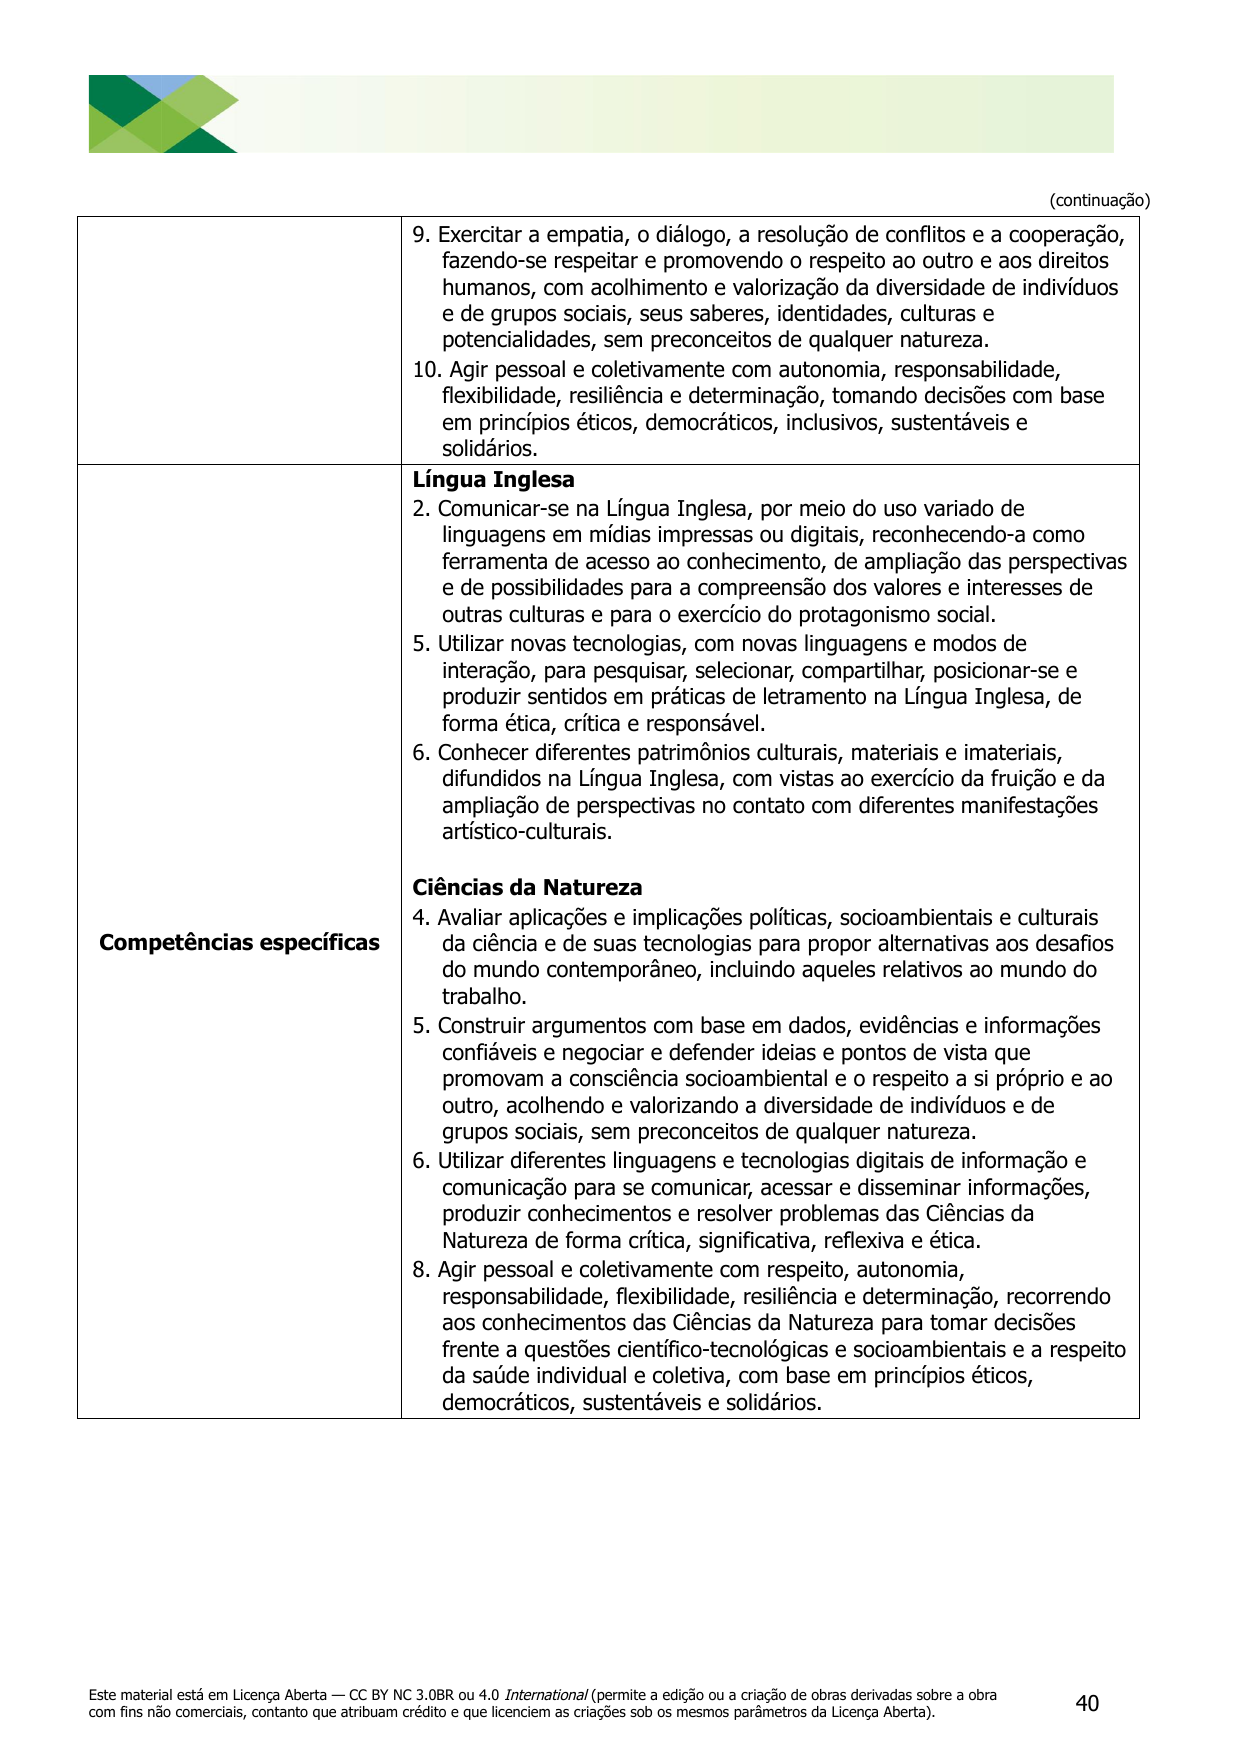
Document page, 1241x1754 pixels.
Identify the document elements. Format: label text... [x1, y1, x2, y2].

picture [88, 75, 1114, 153]
text (continuação) [1034, 185, 1167, 210]
table_cell Língua Inglesa 2. Comunicar-se na Língua Inglesa, por meio do uso variado de linguagens em mídias impressas ou digitais, reconhecendo-a como ferramenta de acesso ao conhecimento, de ampliação das perspectivas e de possibilidades para a compreensão dos valores e interesses de outras culturas e para o exercício do protagonismo social. 5. Utilizar novas tecnologias, com novas linguagens e modos de interação, para pesquisar, selecionar, compartilhar, posicionar-se e produzir sentidos em práticas de letramento na Língua Inglesa, de forma ética, crítica e responsável. 6. Conhecer diferentes patrimônios culturais, materiais e imateriais, difundidos na Língua Inglesa, com vistas ao exercício da fruição e da ampliação de perspectivas no contato com diferentes manifestações artístico-culturais. Ciências da Natureza 4. Avaliar aplicações e implicações políticas, socioambientais e culturais da ciência e de suas tecnologias para propor alternativas aos desafios do mundo contemporâneo, incluindo aqueles relativos ao mundo do trabalho. 5. Construir argumentos com base em dados, evidências e informações confiáveis e negociar e defender ideias e pontos de vista que promovam a consciência socioambiental e o respeito a si próprio e ao outro, acolhendo e valorizando a diversidade de indivíduos e de grupos sociais, sem preconceitos de qualquer natureza. 6. Utilizar diferentes linguagens e tecnologias digitais de informação e comunicação para se comunicar, acessar e disseminar informações, produzir conhecimentos e resolver problemas das Ciências da Natureza de forma crítica, significativa, reflexiva e ética. 8. Agir pessoal e coletivamente com respeito, autonomia, responsabilidade, flexibilidade, resiliência e determinação, recorrendo aos conhecimentos das Ciências da Natureza para tomar decisões frente a questões científico-tecnológicas e socioambientais e a respeito da saúde individual e coletiva, com base em princípios éticos, democráticos, sustentáveis e solidários. [402, 465, 1139, 1417]
table_header [78, 217, 401, 464]
table_cell Competências específicas [78, 465, 401, 1417]
table_header 9. Exercitar a empatia, o diálogo, a resolução de conflitos e a cooperação, fazendo-se respeitar e promovendo o respeito ao outro e aos direitos humanos, com acolhimento e valorização da diversidade de indivíduos e de grupos sociais, seus saberes, identidades, culturas e potencialidades, sem preconceitos de qualquer natureza. 10. Agir pessoal e coletivamente com autonomia, responsabilidade, flexibilidade, resiliência e determinação, tomando decisões com base em princípios éticos, democráticos, inclusivos, sustentáveis e solidários. [402, 217, 1139, 464]
